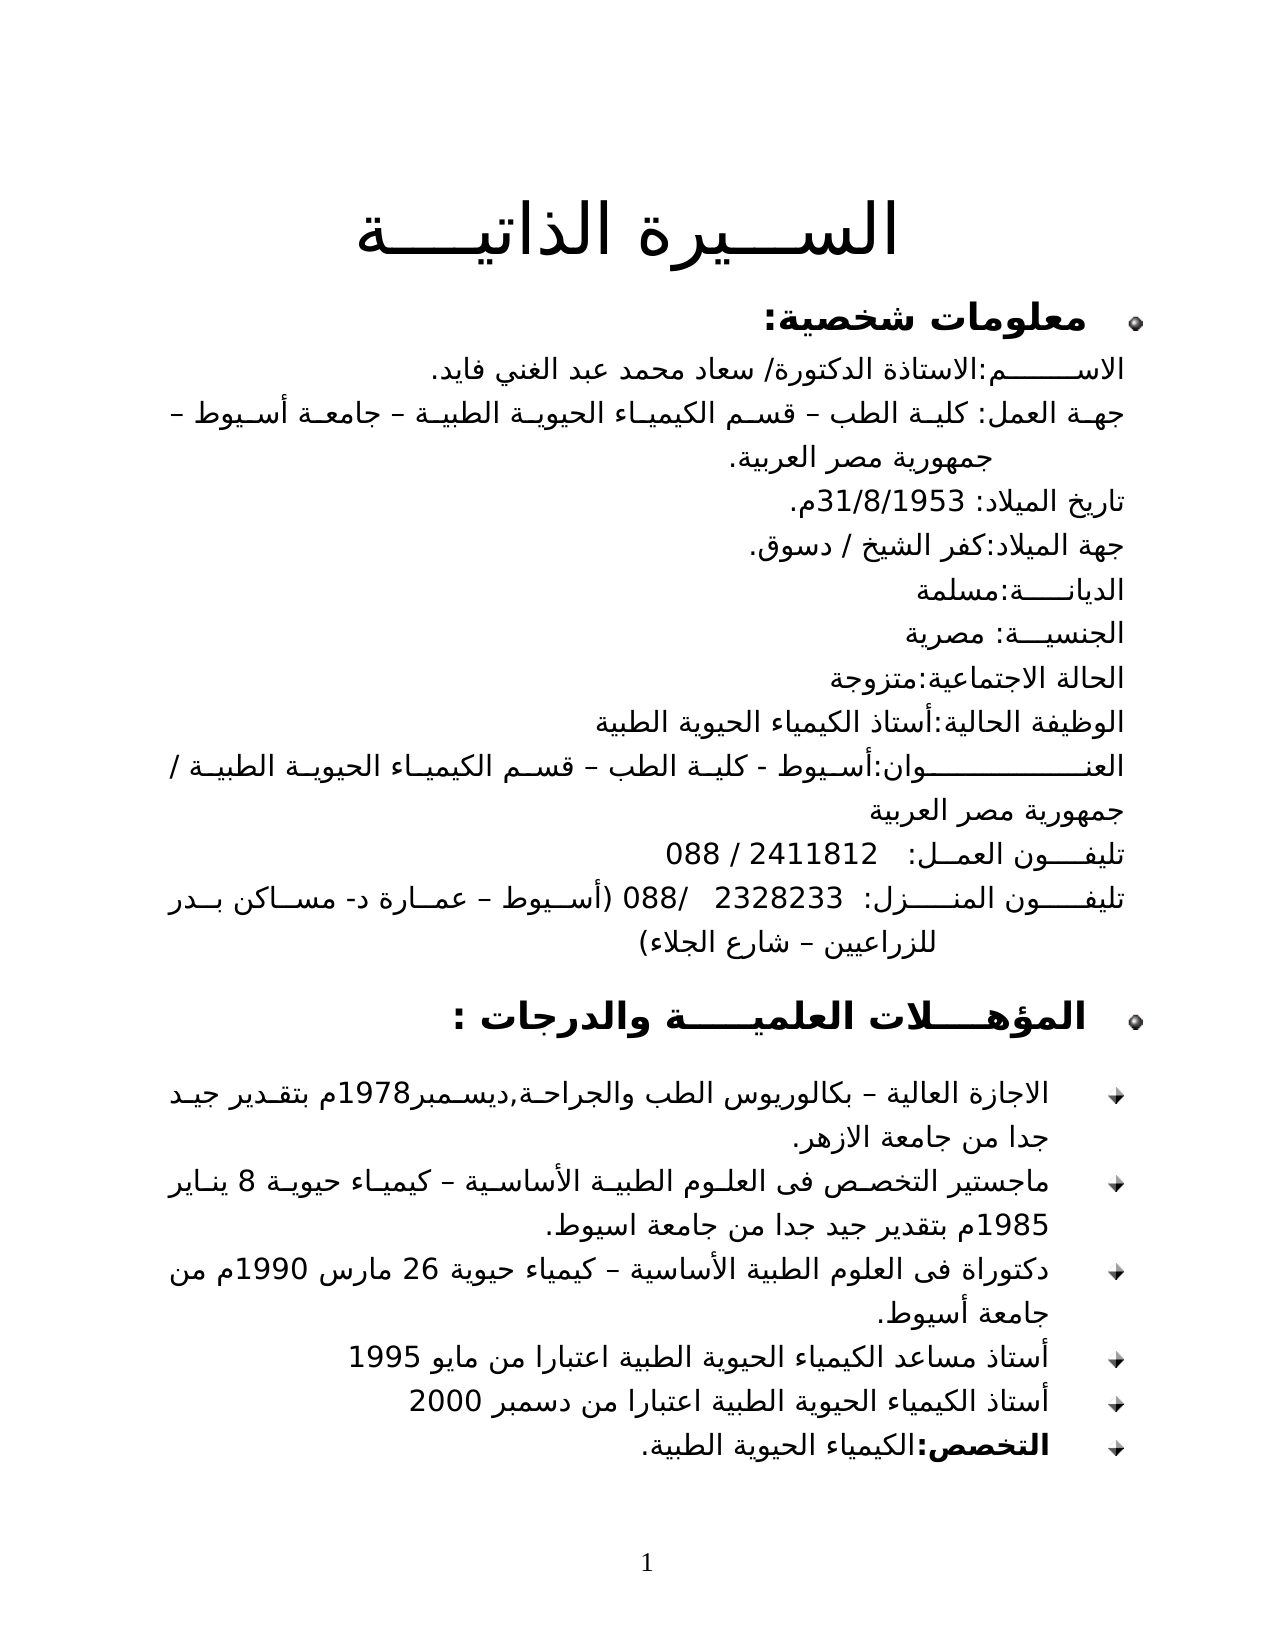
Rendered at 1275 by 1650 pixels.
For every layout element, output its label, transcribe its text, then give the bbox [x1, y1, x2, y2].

picture [1126, 1012, 1143, 1030]
list معلومات شخصية: [169, 296, 1125, 339]
text الوظيفة الحالية:أستاذ الكيمياء الحيوية الطبية [169, 705, 1125, 739]
list الاجازة العالية – بكالوريوس الطب والجراحة,ديسمبر1978م بتقدير جيد جدا من جامعة الازهر. [169, 1076, 1106, 1154]
list أستاذ مساعد الكيمياء الحيوية الطبية اعتبارا من مايو 1995 [169, 1340, 1106, 1374]
list المؤهــــلات العلميـــــة والدرجات : [169, 994, 1125, 1038]
text جهة العمل: كلية الطب – قسم الكيمياء الحيوية الطبية – جامعة أسيوط – جمهورية مصر العربية. [169, 397, 1125, 474]
text الاســــــــم:الاستاذة الدكتورة/ سعاد محمد عبد الغني فايد. [169, 352, 1125, 386]
picture [1107, 1395, 1124, 1412]
picture [1107, 1262, 1124, 1280]
list دكتوراة فى العلوم الطبية الأساسية – كيمياء حيوية 26 مارس 1990م من جامعة أسيوط. [169, 1252, 1106, 1330]
text الســـيرة الذاتيــــة [169, 188, 1087, 271]
picture [1107, 1086, 1124, 1104]
picture [1126, 314, 1143, 331]
picture [1107, 1439, 1124, 1456]
text الجنسيـــة: مصرية [169, 617, 1125, 651]
text العنـــــــــــــــــوان:أسيوط - كلية الطب – قسم الكيمياء الحيوية الطبية / جمهورية مصر العربية [169, 749, 1125, 827]
picture [1107, 1174, 1124, 1192]
list أستاذ الكيمياء الحيوية الطبية اعتبارا من دسمبر 2000 [169, 1384, 1106, 1418]
text تاريخ الميلاد: 31/8/1953م. [169, 485, 1125, 519]
list ماجستير التخصص فى العلوم الطبية الأساسية – كيمياء حيوية 8 يناير 1985م بتقدير جيد جدا من جامعة اسيوط. [169, 1164, 1106, 1242]
text جهة الميلاد:كفر الشيخ / دسوق. [169, 529, 1125, 563]
picture [1107, 1350, 1124, 1368]
text الديانـــــة:مسلمة [169, 573, 1125, 607]
text تليفــــون العمــل: 2411812 / 088 [169, 837, 1125, 871]
list التخصص:الكيمياء الحيوية الطبية. [169, 1428, 1106, 1462]
text تليفـــون المنـــزل: 2328233 /088 (أسيوط – عمارة د- مساكن بدر للزراعيين – شارع الجلاء) [169, 881, 1125, 959]
text الحالة الاجتماعية:متزوجة [169, 661, 1125, 695]
